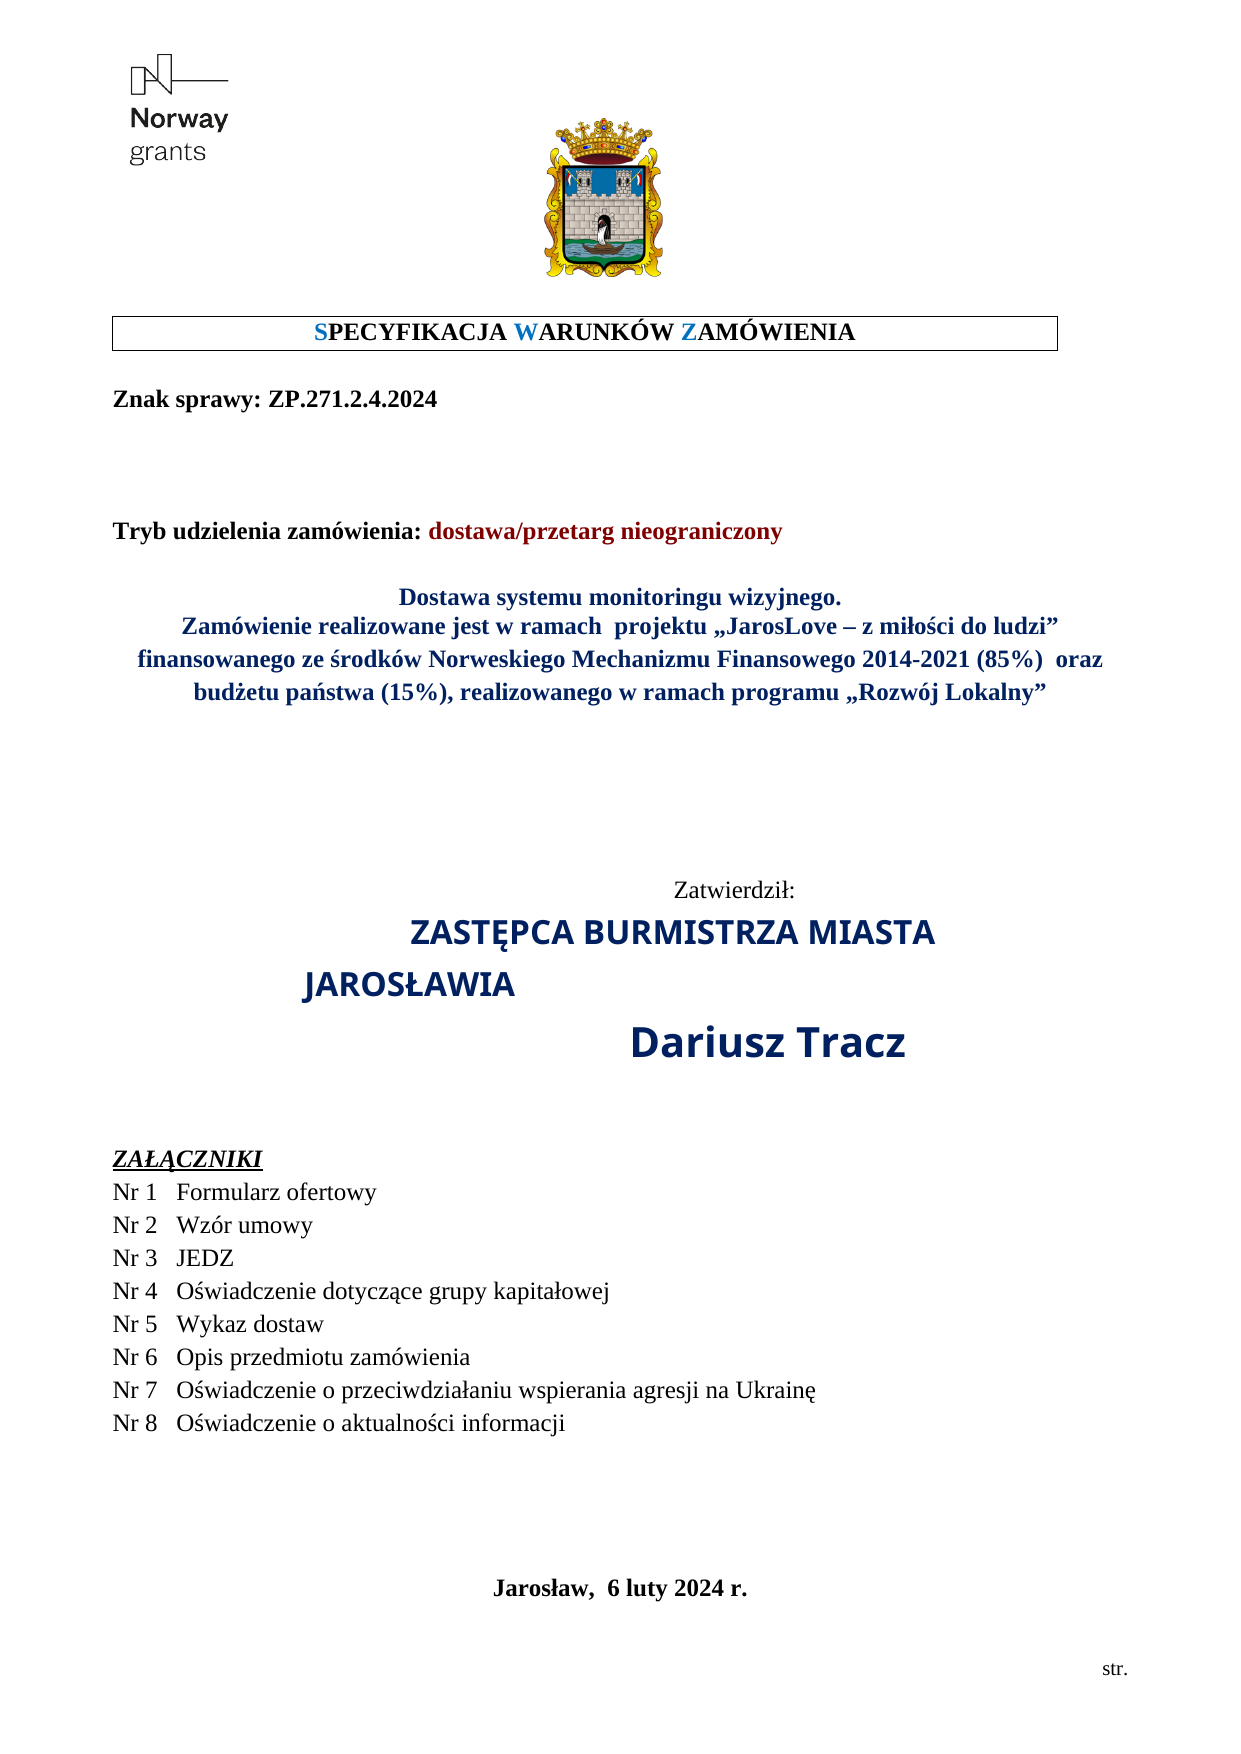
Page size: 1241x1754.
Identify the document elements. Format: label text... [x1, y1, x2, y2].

text Nr 8 Oświadczenie o aktualności informacji [112, 1408, 1128, 1437]
text Dostawa systemu monitoringu wizyjnego. [112, 582, 1128, 611]
text Nr 4 Oświadczenie dotyczące grupy kapitałowej [112, 1276, 1128, 1305]
text Nr 2 Wzór umowy [112, 1210, 1128, 1239]
text Nr 5 Wykaz dostaw [112, 1309, 1128, 1338]
text Zamówienie realizowane jest w ramach projektu „JarosLove – z miłości do ludzi” finansowanego ze środków Norweskiego Mechanizmu Finansowego 2014-2021 (85%) oraz budżetu państwa (15%), realizowanego w ramach programu „Rozwój Lokalny” [112, 611, 1128, 706]
text Nr 1 Formularz ofertowy [112, 1177, 1128, 1206]
text Znak sprawy: ZP.271.2.4.2024 [112, 384, 1128, 413]
text ZAŁĄCZNIKI [112, 1144, 1128, 1173]
table_header SPECYFIKACJA WARUNKÓW ZAMÓWIENIA [113, 317, 1057, 350]
picture [544, 118, 663, 277]
text Nr 7 Oświadczenie o przeciwdziałaniu wspierania agresji na Ukrainę [112, 1375, 1128, 1404]
text Nr 6 Opis przedmiotu zamówienia [112, 1342, 1128, 1371]
text Tryb udzielenia zamówienia: dostawa/przetarg nieograniczony [112, 516, 1128, 545]
text Zatwierdził: [629, 875, 1128, 904]
text Nr 3 JEDZ [112, 1243, 1128, 1272]
text ZASTĘPCA BURMISTRZA MIASTA JAROSŁAWIA [304, 908, 1128, 1006]
text Dariusz Tracz [555, 1013, 1128, 1069]
text Jarosław, 6 luty 2024 r. [112, 1573, 1128, 1602]
picture [129, 54, 229, 166]
